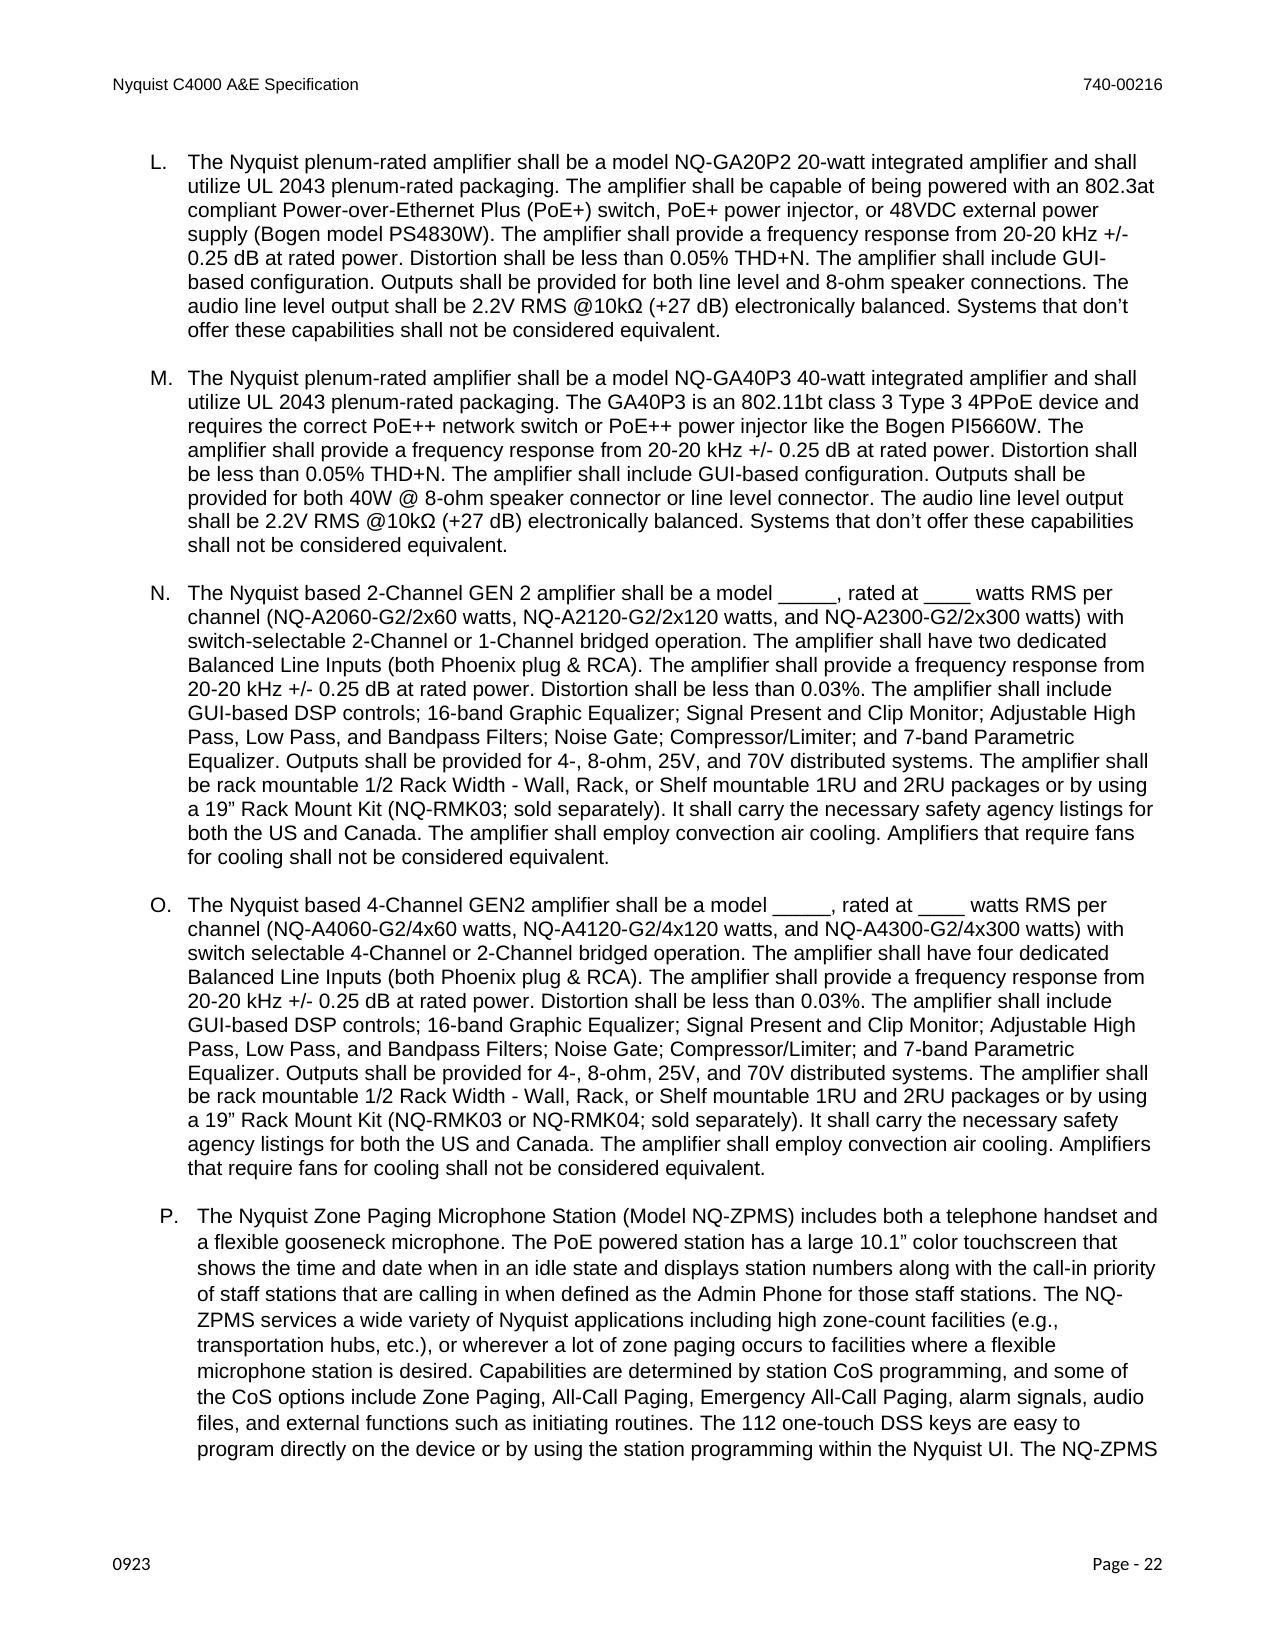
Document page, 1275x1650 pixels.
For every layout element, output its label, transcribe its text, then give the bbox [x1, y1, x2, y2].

list The Nyquist plenum-rated amplifier shall be a model NQ-GA20P2 20-watt integrated amplifier and shall utilize UL 2043 plenum-rated packaging. The amplifier shall be capable of being powered with an 802.3at compliant Power-over-Ethernet Plus (PoE+) switch, PoE+ power injector, or 48VDC external power supply (Bogen model PS4830W). The amplifier shall provide a frequency response from 20-20 kHz +/- 0.25 dB at rated power. Distortion shall be less than 0.05% THD+N. The amplifier shall include GUI-based configuration. Outputs shall be provided for both line level and 8-ohm speaker connections. The audio line level output shall be 2.2V RMS @10kΩ (+27 dB) electronically balanced. Systems that don’t offer these capabilities shall not be considered equivalent. [150, 150, 1162, 342]
list The Nyquist based 2-Channel GEN 2 amplifier shall be a model _____, rated at ____ watts RMS per channel (NQ-A2060-G2/2x60 watts, NQ-A2120-G2/2x120 watts, and NQ-A2300-G2/2x300 watts) with switch-selectable 2-Channel or 1-Channel bridged operation. The amplifier shall have two dedicated Balanced Line Inputs (both Phoenix plug & RCA). The amplifier shall provide a frequency response from 20-20 kHz +/- 0.25 dB at rated power. Distortion shall be less than 0.03%. The amplifier shall include GUI-based DSP controls; 16-band Graphic Equalizer; Signal Present and Clip Monitor; Adjustable High Pass, Low Pass, and Bandpass Filters; Noise Gate; Compressor/Limiter; and 7-band Parametric Equalizer. Outputs shall be provided for 4-, 8-ohm, 25V, and 70V distributed systems. The amplifier shall be rack mountable 1/2 Rack Width - Wall, Rack, or Shelf mountable 1RU and 2RU packages or by using a 19” Rack Mount Kit (NQ-RMK03; sold separately). It shall carry the necessary safety agency listings for both the US and Canada. The amplifier shall employ convection air cooling. Amplifiers that require fans for cooling shall not be considered equivalent. [150, 581, 1162, 869]
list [159, 1204, 1162, 1461]
list The Nyquist plenum-rated amplifier shall be a model NQ-GA40P3 40-watt integrated amplifier and shall utilize UL 2043 plenum-rated packaging. The GA40P3 is an 802.11bt class 3 Type 3 4PPoE device and requires the correct PoE++ network switch or PoE++ power injector like the Bogen PI5660W. The amplifier shall provide a frequency response from 20-20 kHz +/- 0.25 dB at rated power. Distortion shall be less than 0.05% THD+N. The amplifier shall include GUI-based configuration. Outputs shall be provided for both 40W @ 8-ohm speaker connector or line level connector. The audio line level output shall be 2.2V RMS @10kΩ (+27 dB) electronically balanced. Systems that don’t offer these capabilities shall not be considered equivalent. [150, 366, 1162, 557]
list The Nyquist based 4-Channel GEN2 amplifier shall be a model _____, rated at ____ watts RMS per channel (NQ-A4060-G2/4x60 watts, NQ-A4120-G2/4x120 watts, and NQ-A4300-G2/4x300 watts) with switch selectable 4-Channel or 2-Channel bridged operation. The amplifier shall have four dedicated Balanced Line Inputs (both Phoenix plug & RCA). The amplifier shall provide a frequency response from 20-20 kHz +/- 0.25 dB at rated power. Distortion shall be less than 0.03%. The amplifier shall include GUI-based DSP controls; 16-band Graphic Equalizer; Signal Present and Clip Monitor; Adjustable High Pass, Low Pass, and Bandpass Filters; Noise Gate; Compressor/Limiter; and 7-band Parametric Equalizer. Outputs shall be provided for 4-, 8-ohm, 25V, and 70V distributed systems. The amplifier shall be rack mountable 1/2 Rack Width - Wall, Rack, or Shelf mountable 1RU and 2RU packages or by using a 19” Rack Mount Kit (NQ-RMK03 or NQ-RMK04; sold separately). It shall carry the necessary safety agency listings for both the US and Canada. The amplifier shall employ convection air cooling. Amplifiers that require fans for cooling shall not be considered equivalent. [150, 893, 1162, 1180]
